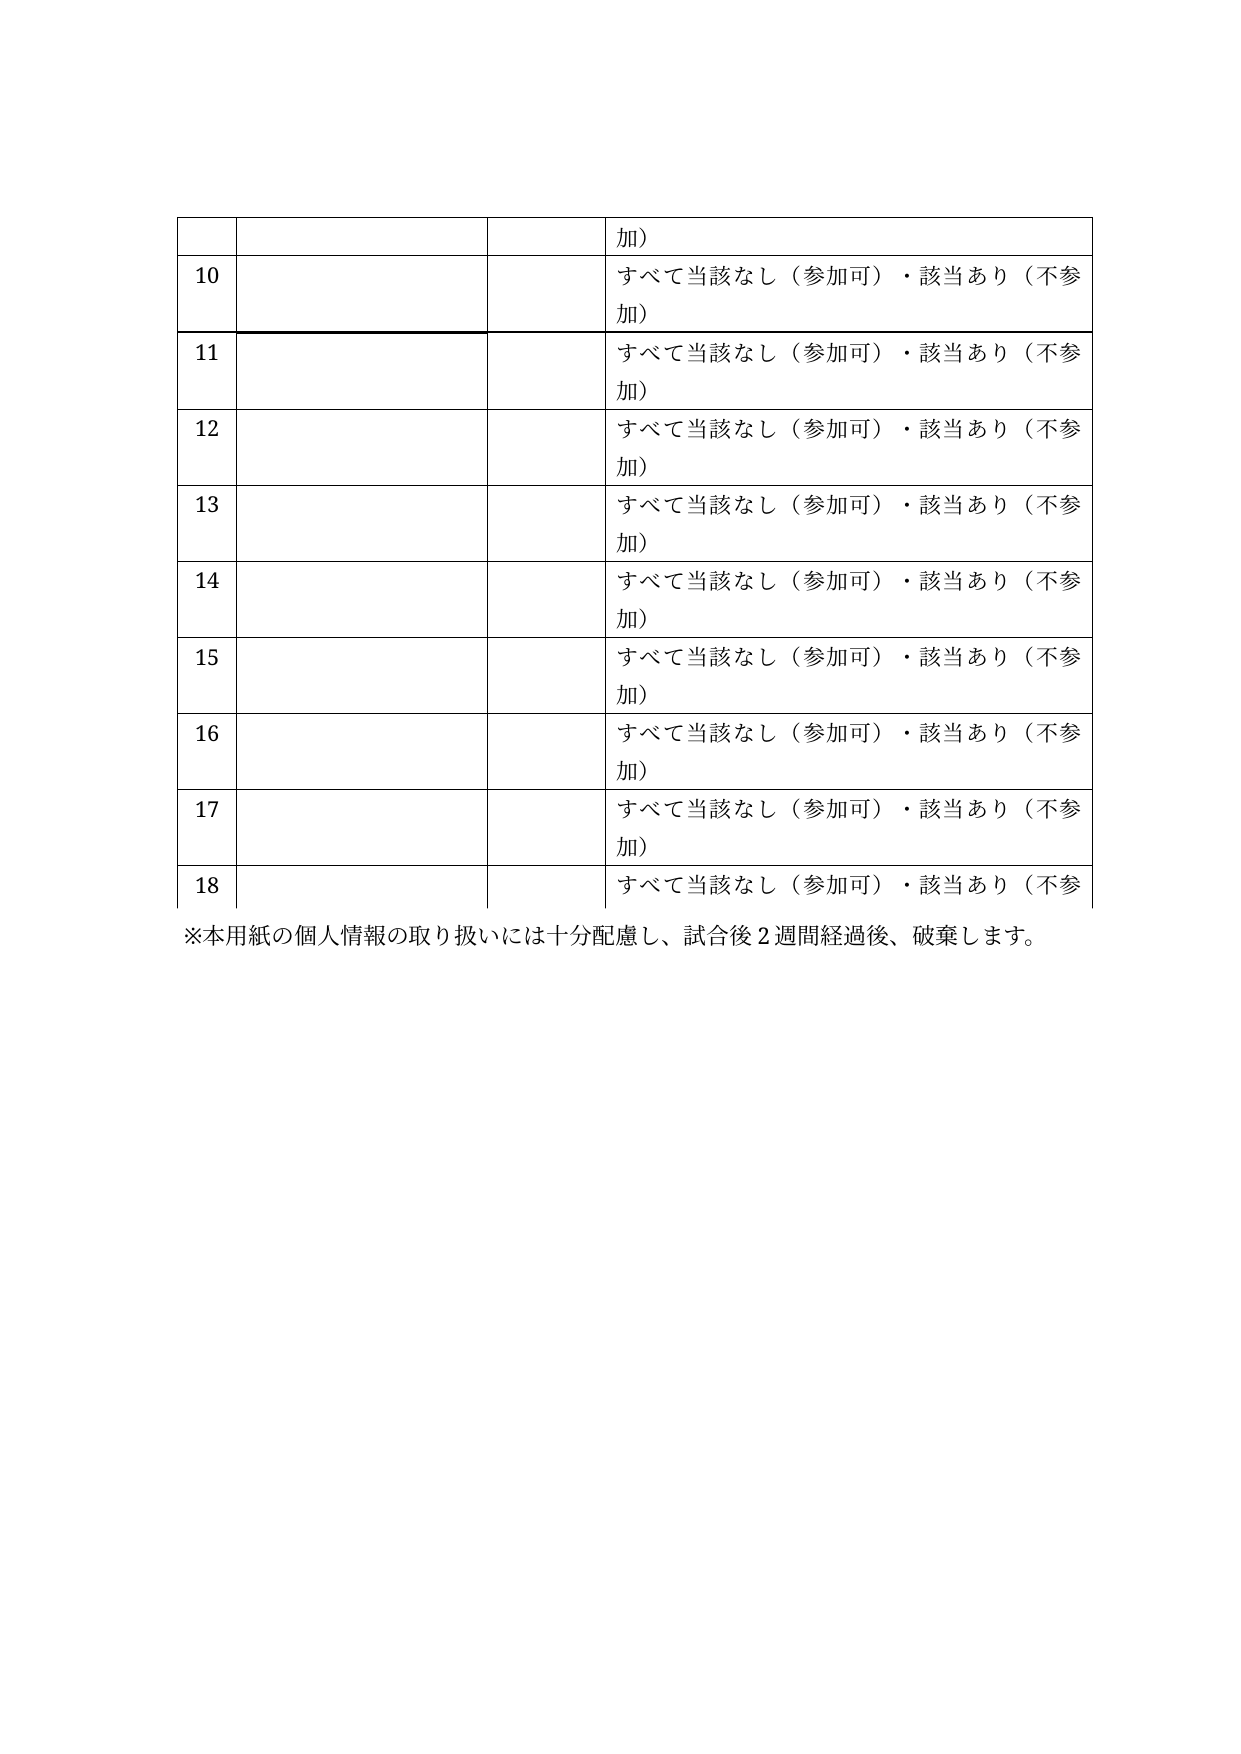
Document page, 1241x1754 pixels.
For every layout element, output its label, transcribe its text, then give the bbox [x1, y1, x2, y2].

table_cell [488, 486, 605, 561]
table_cell 16 [178, 714, 236, 789]
table_cell [488, 256, 605, 331]
table_cell 14 [178, 562, 236, 637]
table_cell [488, 866, 605, 908]
table_cell [488, 410, 605, 484]
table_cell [606, 218, 1092, 255]
table_cell 13 [178, 486, 236, 561]
table_cell [237, 562, 487, 637]
table_cell すべて当該なし（参加可）・該当あり（不参加） [606, 714, 1092, 789]
table_cell [488, 638, 605, 713]
table_cell [237, 256, 487, 331]
table_cell すべて当該なし（参加可）・該当あり（不参加） [606, 410, 1092, 484]
table_cell [237, 714, 487, 789]
table_cell [237, 790, 487, 865]
table_cell すべて当該なし（参加可）・該当あり（不参加） [606, 256, 1092, 331]
table_cell すべて当該なし（参加可）・該当あり（不参加） [606, 562, 1092, 637]
table_cell [488, 218, 605, 255]
table_cell 12 [178, 410, 236, 484]
table_cell すべて当該なし（参加可）・該当あり（不参加） [606, 790, 1092, 865]
table_cell 9 [178, 218, 236, 255]
table_cell 10 [178, 256, 236, 331]
table_cell [488, 562, 605, 637]
table_cell [237, 486, 487, 561]
table_cell 17 [178, 790, 236, 865]
table_cell すべて当該なし（参加可）・該当あり（不参加） [606, 333, 1092, 408]
table_cell [488, 714, 605, 789]
table_cell [237, 638, 487, 713]
table_cell [237, 218, 487, 255]
table_cell 18 [178, 866, 236, 908]
table_cell [237, 410, 487, 484]
table_cell 11 [178, 333, 236, 408]
table_cell [488, 790, 605, 865]
table_cell すべて当該なし（参加可）・該当あり（不参加） [606, 638, 1092, 713]
table_cell [237, 866, 487, 908]
table_cell すべて当該なし（参加可）・該当あり（不参加） [606, 866, 1092, 908]
table_cell [237, 334, 487, 408]
table_cell [488, 333, 605, 408]
table_cell すべて当該なし（参加可）・該当あり（不参加） [606, 486, 1092, 561]
table_cell 15 [178, 638, 236, 713]
